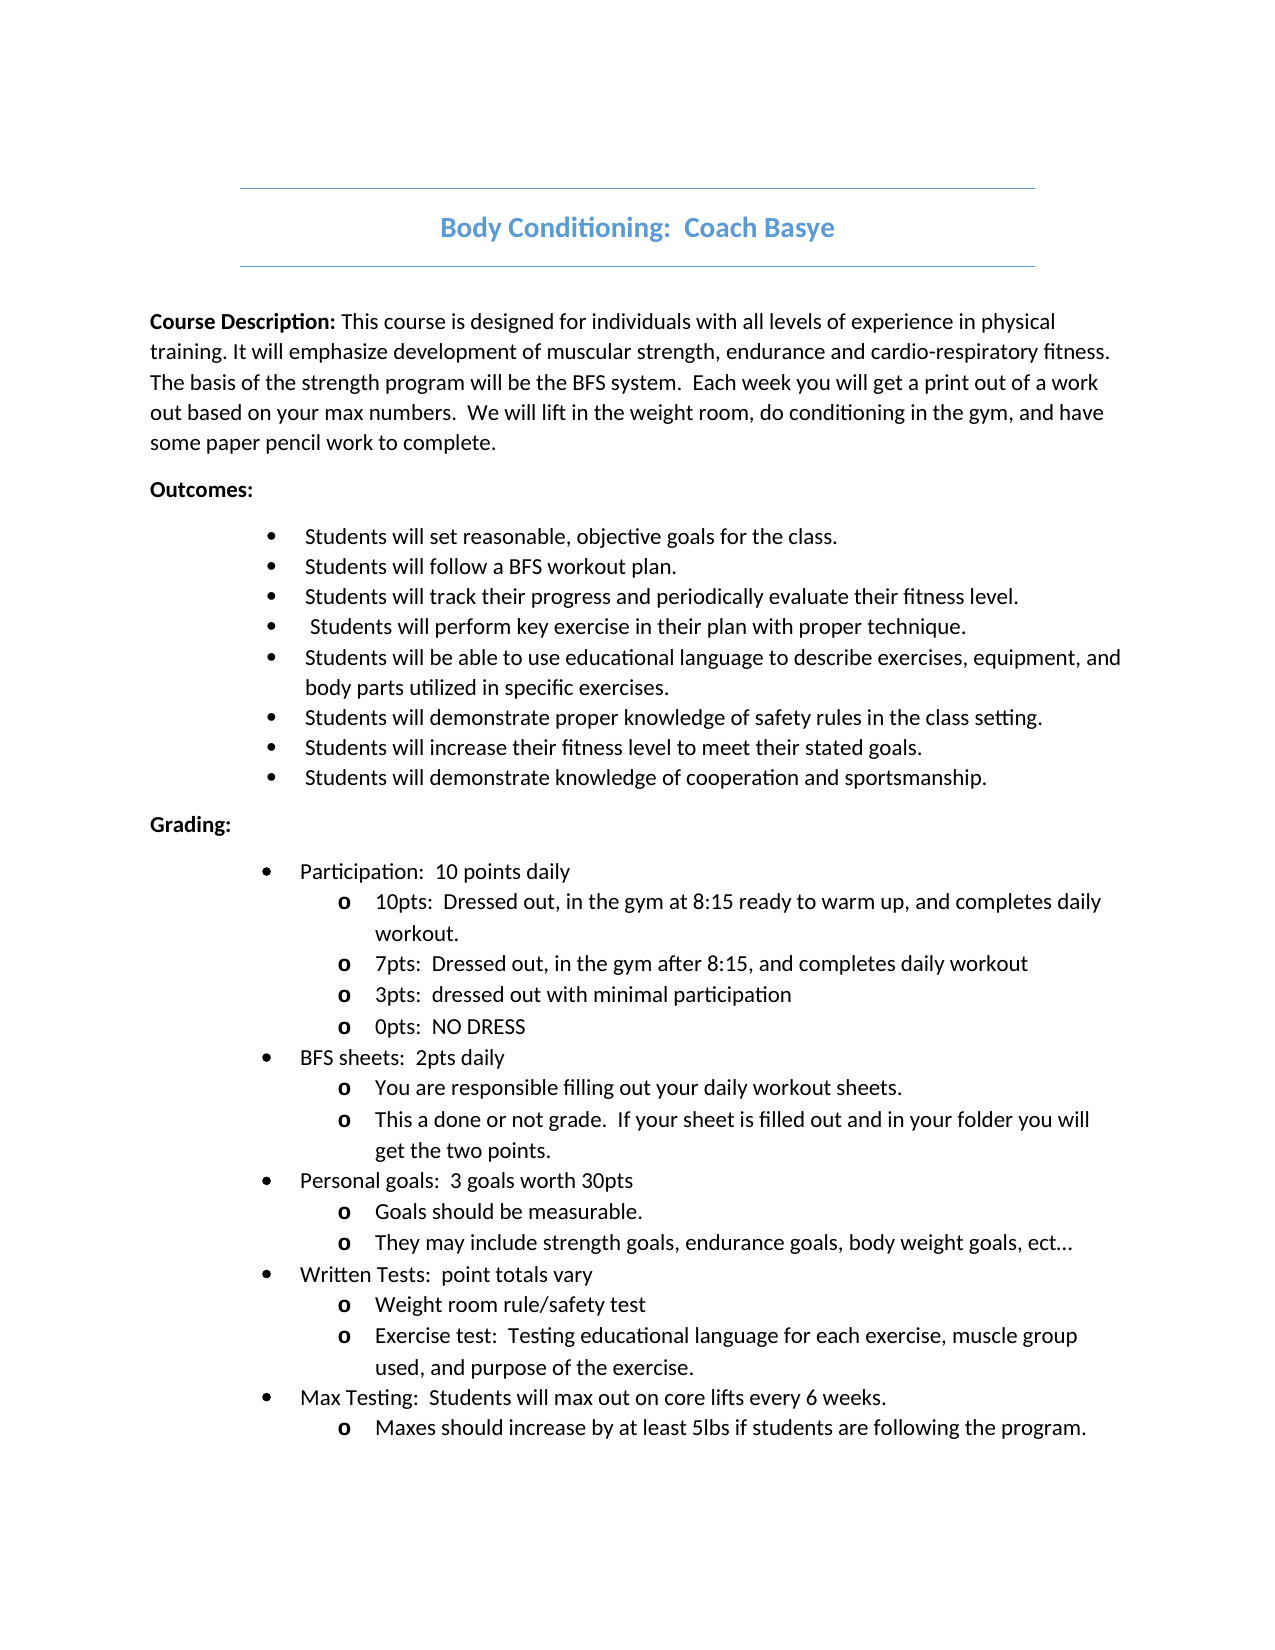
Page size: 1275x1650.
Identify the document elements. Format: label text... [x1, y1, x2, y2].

list 10pts: Dressed out, in the gym at 8:15 ready to warm up, and completes daily workout. [337, 887, 1125, 947]
list BFS sheets: 2pts daily [262, 1043, 1125, 1071]
list They may include strength goals, endurance goals, body weight goals, ect… [337, 1228, 1125, 1257]
list Students will increase their fitness level to meet their stated goals. [267, 733, 1125, 761]
list Students will follow a BFS workout plan. [267, 552, 1125, 580]
list Written Tests: point totals vary [262, 1260, 1125, 1288]
list Goals should be measurable. [337, 1197, 1125, 1226]
text Outcomes: [150, 475, 1125, 503]
text Body Conditioning: Coach Basye [240, 189, 1035, 266]
list Students will demonstrate knowledge of cooperation and sportsmanship. [267, 763, 1125, 791]
list Students will track their progress and periodically evaluate their fitness level. [267, 582, 1125, 610]
list Students will demonstrate proper knowledge of safety rules in the class setting. [267, 703, 1125, 731]
list Max Testing: Students will max out on core lifts every 6 weeks. [262, 1383, 1125, 1411]
list Students will be able to use educational language to describe exercises, equipment, and body parts utilized in specific exercises. [267, 643, 1125, 701]
text Grading: [150, 810, 1125, 838]
list Students will perform key exercise in their plan with proper technique. [267, 612, 1125, 640]
list Maxes should increase by at least 5lbs if students are following the program. [337, 1413, 1125, 1442]
list 3pts: dressed out with minimal participation [337, 980, 1125, 1009]
list This a done or not grade. If your sheet is filled out and in your folder you will get the two points. [337, 1105, 1125, 1164]
list 7pts: Dressed out, in the gym after 8:15, and completes daily workout [337, 949, 1125, 978]
list Participation: 10 points daily [262, 857, 1125, 885]
list Exercise test: Testing educational language for each exercise, muscle group used, and purpose of the exercise. [337, 1321, 1125, 1381]
list Personal goals: 3 goals worth 30pts [262, 1167, 1125, 1194]
list You are responsible filling out your daily workout sheets. [337, 1073, 1125, 1103]
list Weight room rule/safety test [337, 1290, 1125, 1319]
list Students will set reasonable, objective goals for the class. [267, 522, 1125, 550]
text Course Description: This course is designed for individuals with all levels of experience in physical training. It will emphasize development of muscular strength, endurance and cardio-respiratory fitness. The basis of the strength program will be the BFS system. Each week you will get a print out of a work out based on your max numbers. We will lift in the weight room, do conditioning in the gym, and have some paper pencil work to complete. [150, 307, 1125, 456]
list 0pts: NO DRESS [337, 1012, 1125, 1041]
